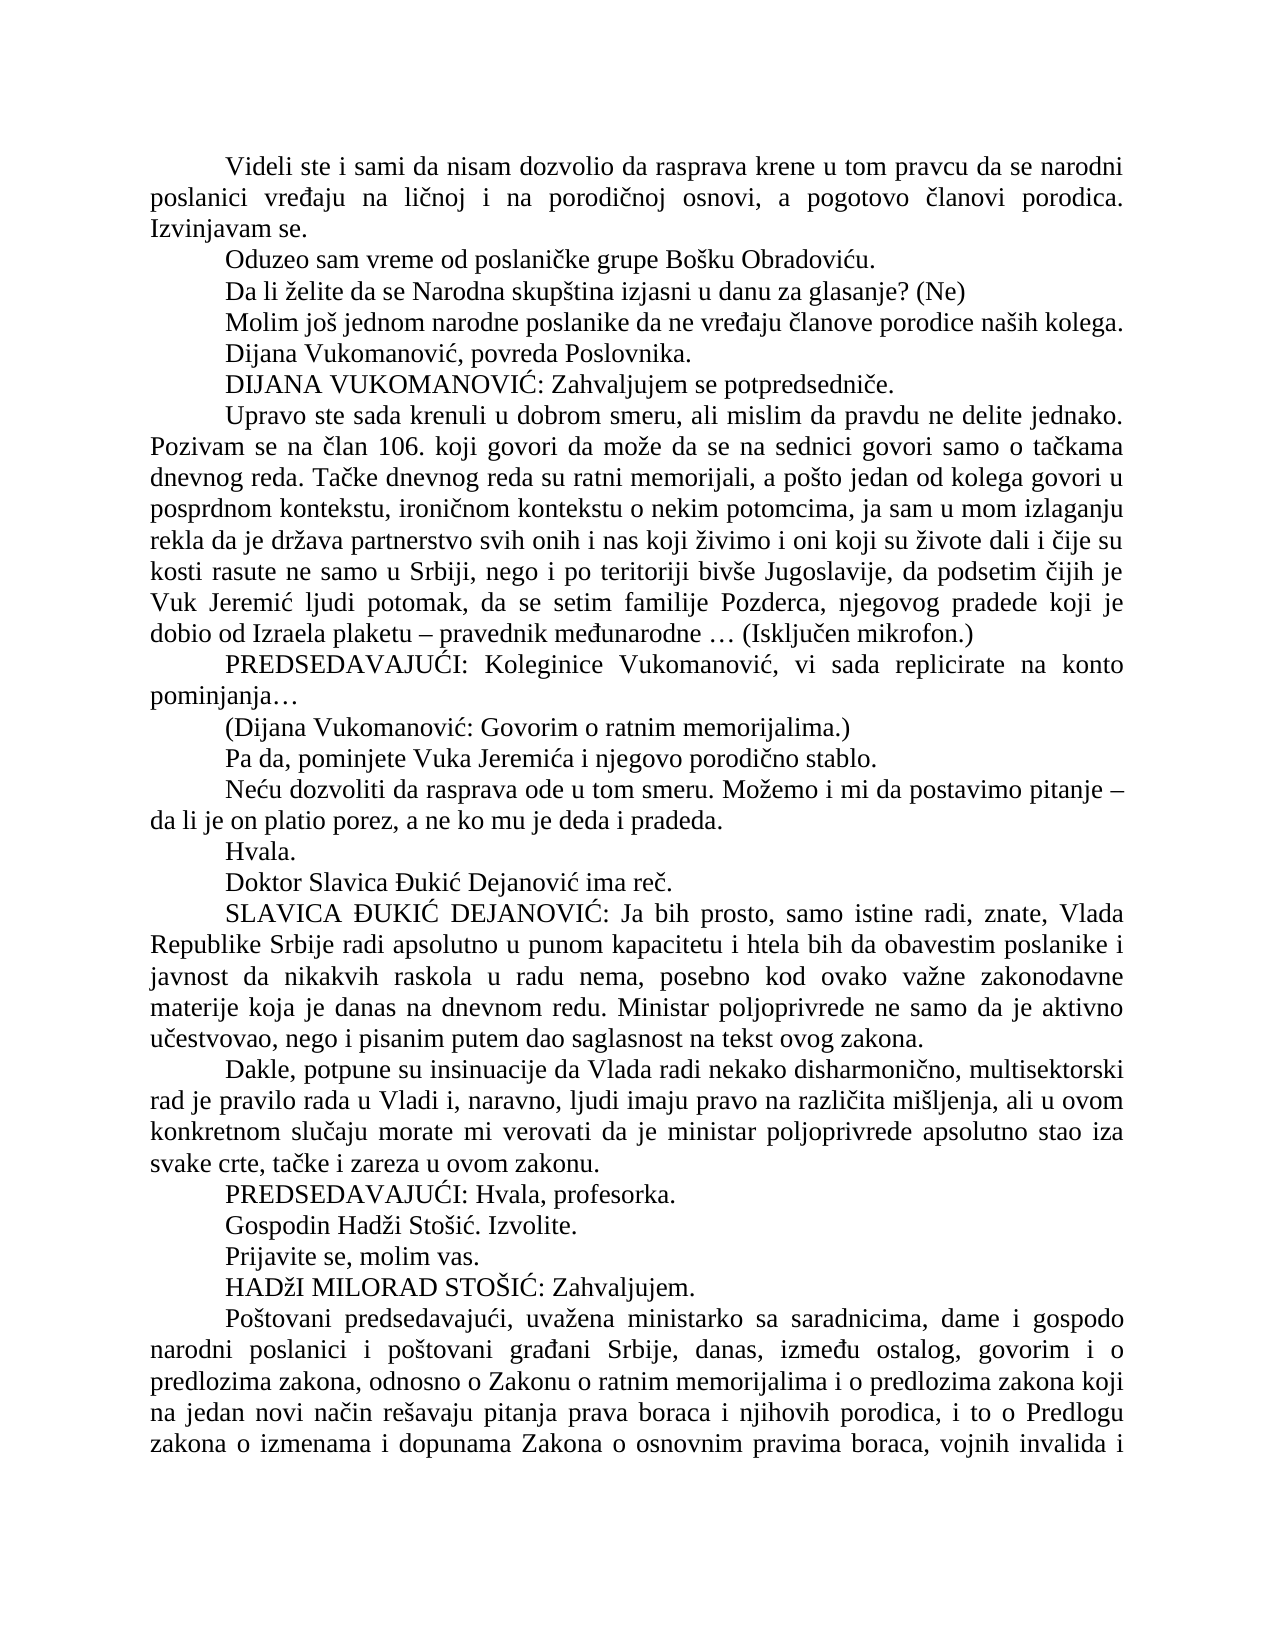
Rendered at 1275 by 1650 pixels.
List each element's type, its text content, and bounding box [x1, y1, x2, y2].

text DIJANA VUKOMANOVIĆ: Zahvaljujem se potpredsedniče. [150, 368, 1125, 399]
text HADžI MILORAD STOŠIĆ: Zahvaljujem. [150, 1271, 1125, 1302]
text PREDSEDAVAJUĆI: Koleginice Vukomanović, vi sada replicirate na konto pominjanja… [150, 648, 1125, 711]
text Oduzeo sam vreme od poslaničke grupe Bošku Obradoviću. [150, 243, 1125, 274]
text Gospodin Hadži Stošić. Izvolite. [150, 1209, 1125, 1240]
text Da li želite da se Narodna skupština izjasni u danu za glasanje? (Ne) [150, 274, 1125, 306]
text Videli ste i sami da nisam dozvolio da rasprava krene u tom pravcu da se narodni poslanici vređaju na ličnoj i na porodičnoj osnovi, a pogotovo članovi porodica. Izvinjavam se. [150, 150, 1125, 243]
text Dijana Vukomanović, povreda Poslovnika. [150, 337, 1125, 368]
text Molim još jednom narodne poslanike da ne vređaju članove porodice naših kolega. [150, 306, 1125, 337]
text Doktor Slavica Đukić Dejanović ima reč. [150, 866, 1125, 897]
text (Dijana Vukomanović: Govorim o ratnim memorijalima.) [150, 711, 1125, 742]
text Neću dozvoliti da rasprava ode u tom smeru. Možemo i mi da postavimo pitanje – da li je on platio porez, a ne ko mu je deda i pradeda. [150, 773, 1125, 835]
text Pa da, pominjete Vuka Jeremića i njegovo porodično stablo. [150, 742, 1125, 773]
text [150, 1302, 1125, 1458]
text SLAVICA ĐUKIĆ DEJANOVIĆ: Ja bih prosto, samo istine radi, znate, Vlada Republike Srbije radi apsolutno u punom kapacitetu i htela bih da obavestim poslanike i javnost da nikakvih raskola u radu nema, posebno kod ovako važne zakonodavne materije koja je danas na dnevnom redu. Ministar poljoprivrede ne samo da je aktivno učestvovao, nego i pisanim putem dao saglasnost na tekst ovog zakona. [150, 897, 1125, 1053]
text Prijavite se, molim vas. [150, 1240, 1125, 1271]
text Upravo ste sada krenuli u dobrom smeru, ali mislim da pravdu ne delite jednako. Pozivam se na član 106. koji govori da može da se na sednici govori samo o tačkama dnevnog reda. Tačke dnevnog reda su ratni memorijali, a pošto jedan od kolega govori u posprdnom kontekstu, ironičnom kontekstu o nekim potomcima, ja sam u mom izlaganju rekla da je država partnerstvo svih onih i nas koji živimo i oni koji su živote dali i čije su kosti rasute ne samo u Srbiji, nego i po teritoriji bivše Jugoslavije, da podsetim čijih je Vuk Jeremić ljudi potomak, da se setim familije Pozderca, njegovog pradede koji je dobio od Izraela plaketu – pravednik međunarodne … (Isključen mikrofon.) [150, 399, 1125, 648]
text PREDSEDAVAJUĆI: Hvala, profesorka. [150, 1178, 1125, 1209]
text Hvala. [150, 835, 1125, 866]
text Dakle, potpune su insinuacije da Vlada radi nekako disharmonično, multisektorski rad je pravilo rada u Vladi i, naravno, ljudi imaju pravo na različita mišljenja, ali u ovom konkretnom slučaju morate mi verovati da je ministar poljoprivrede apsolutno stao iza svake crte, tačke i zareza u ovom zakonu. [150, 1053, 1125, 1178]
